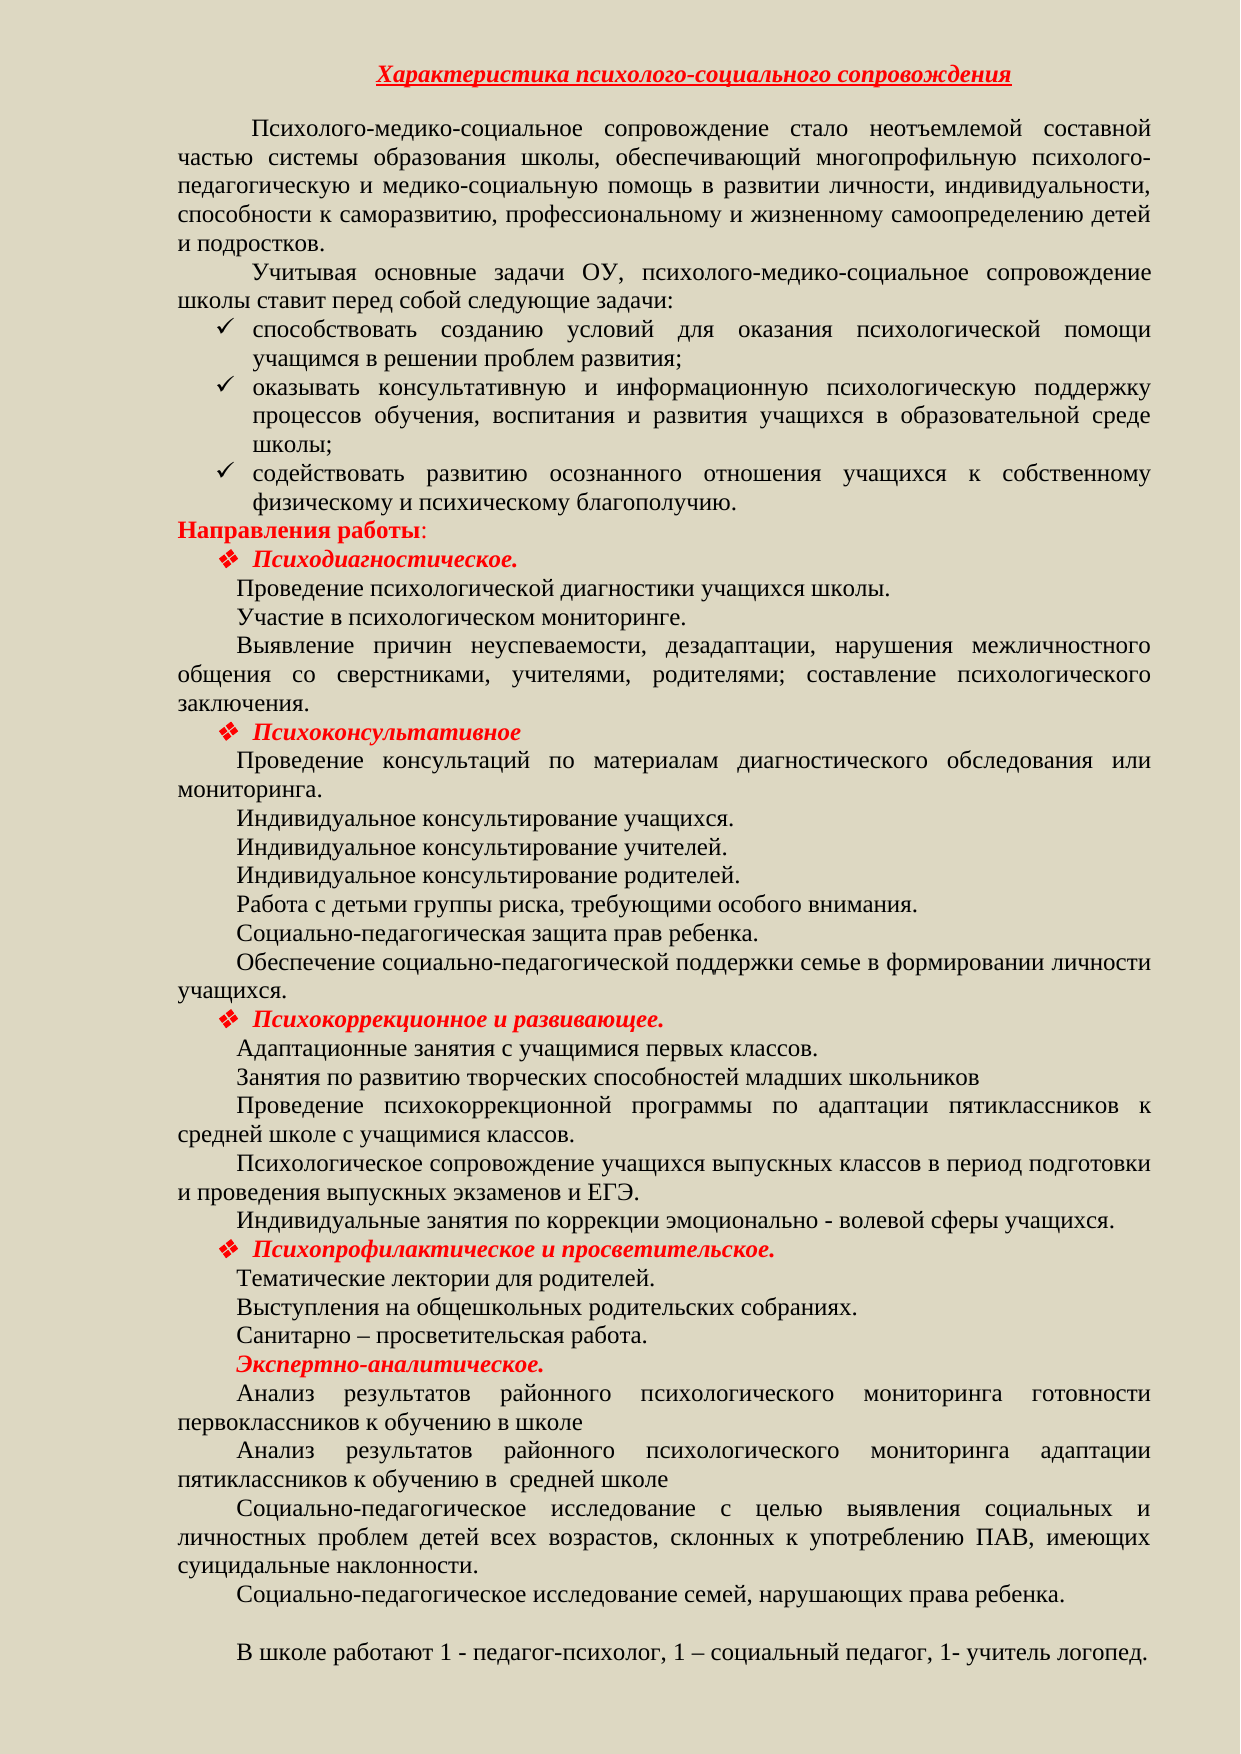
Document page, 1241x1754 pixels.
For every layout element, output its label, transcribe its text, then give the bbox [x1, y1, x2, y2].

text Выступления на общешкольных родительских собраниях. [177, 1292, 1152, 1321]
text Учитывая основные задачи ОУ, психолого-медико-социальное сопровождение школы ставит перед собой следующие задачи: [177, 257, 1152, 314]
text Анализ результатов районного психологического мониторинга готовности первоклассников к обучению в школе [177, 1378, 1152, 1436]
text Индивидуальное консультирование родителей. [177, 861, 1152, 889]
text Анализ результатов районного психологического мониторинга адаптации пятиклассников к обучению в средней школе [177, 1436, 1152, 1493]
text Направления работы: [177, 516, 1152, 544]
text Проведение психологической диагностики учащихся школы. [177, 573, 1152, 602]
text Индивидуальное консультирование учителей. [177, 832, 1152, 861]
text Социально-педагогическое исследование с целью выявления социальных и личностных проблем детей всех возрастов, склонных к употреблению ПАВ, имеющих суицидальные наклонности. [177, 1493, 1152, 1579]
list способствовать созданию условий для оказания психологической помощи учащимся в решении проблем развития; [215, 314, 1152, 372]
text Индивидуальные занятия по коррекции эмоционально - волевой сферы учащихся. [177, 1206, 1152, 1234]
text Проведение психокоррекционной программы по адаптации пятиклассников к средней школе с учащимися классов. [177, 1091, 1152, 1148]
text Обеспечение социально-педагогической поддержки семье в формировании личности учащихся. [177, 947, 1152, 1004]
list оказывать консультативную и информационную психологическую поддержку процессов обучения, воспитания и развития учащихся в образовательной среде школы; [215, 372, 1152, 458]
list содействовать развитию осознанного отношения учащихся к собственному физическому и психическому благополучию. [215, 458, 1152, 516]
text Социально-педагогическое исследование семей, нарушающих права ребенка. [177, 1579, 1152, 1608]
list Психоконсультативное [215, 717, 1152, 746]
text В школе работают 1 - педагог-психолог, 1 – социальный педагог, 1- учитель логопед. [177, 1637, 1152, 1666]
list Психокоррекционное и развивающее. [215, 1004, 1152, 1033]
text Выявление причин неуспеваемости, дезадаптации, нарушения межличностного общения со сверстниками, учителями, родителями; составление психологического заключения. [177, 631, 1152, 717]
text Занятия по развитию творческих способностей младших школьников [177, 1062, 1152, 1091]
text Адаптационные занятия с учащимися первых классов. [177, 1033, 1152, 1062]
text Проведение консультаций по материалам диагностического обследования или мониторинга. [177, 746, 1152, 803]
list Психопрофилактическое и просветительское. [215, 1234, 1152, 1263]
text Психолого-медико-социальное сопровождение стало неотъемлемой составной частью системы образования школы, обеспечивающий многопрофильную психолого-педагогическую и медико-социальную помощь в развитии личности, индивидуальности, способности к саморазвитию, профессиональному и жизненному самоопределению детей и подростков. [177, 113, 1152, 257]
text Участие в психологическом мониторинге. [177, 602, 1152, 631]
text Тематические лектории для родителей. [177, 1263, 1152, 1292]
text Психологическое сопровождение учащихся выпускных классов в период подготовки и проведения выпускных экзаменов и ЕГЭ. [177, 1148, 1152, 1206]
text Социально-педагогическая защита прав ребенка. [177, 918, 1152, 947]
text Экспертно-аналитическое. [177, 1349, 1152, 1378]
text Индивидуальное консультирование учащихся. [177, 803, 1152, 832]
text Санитарно – просветительская работа. [177, 1321, 1152, 1349]
text Работа с детьми группы риска, требующими особого внимания. [177, 889, 1152, 918]
text Характеристика психолого-социального сопровождения [177, 59, 1152, 88]
list Психодиагностическое. [215, 544, 1152, 573]
